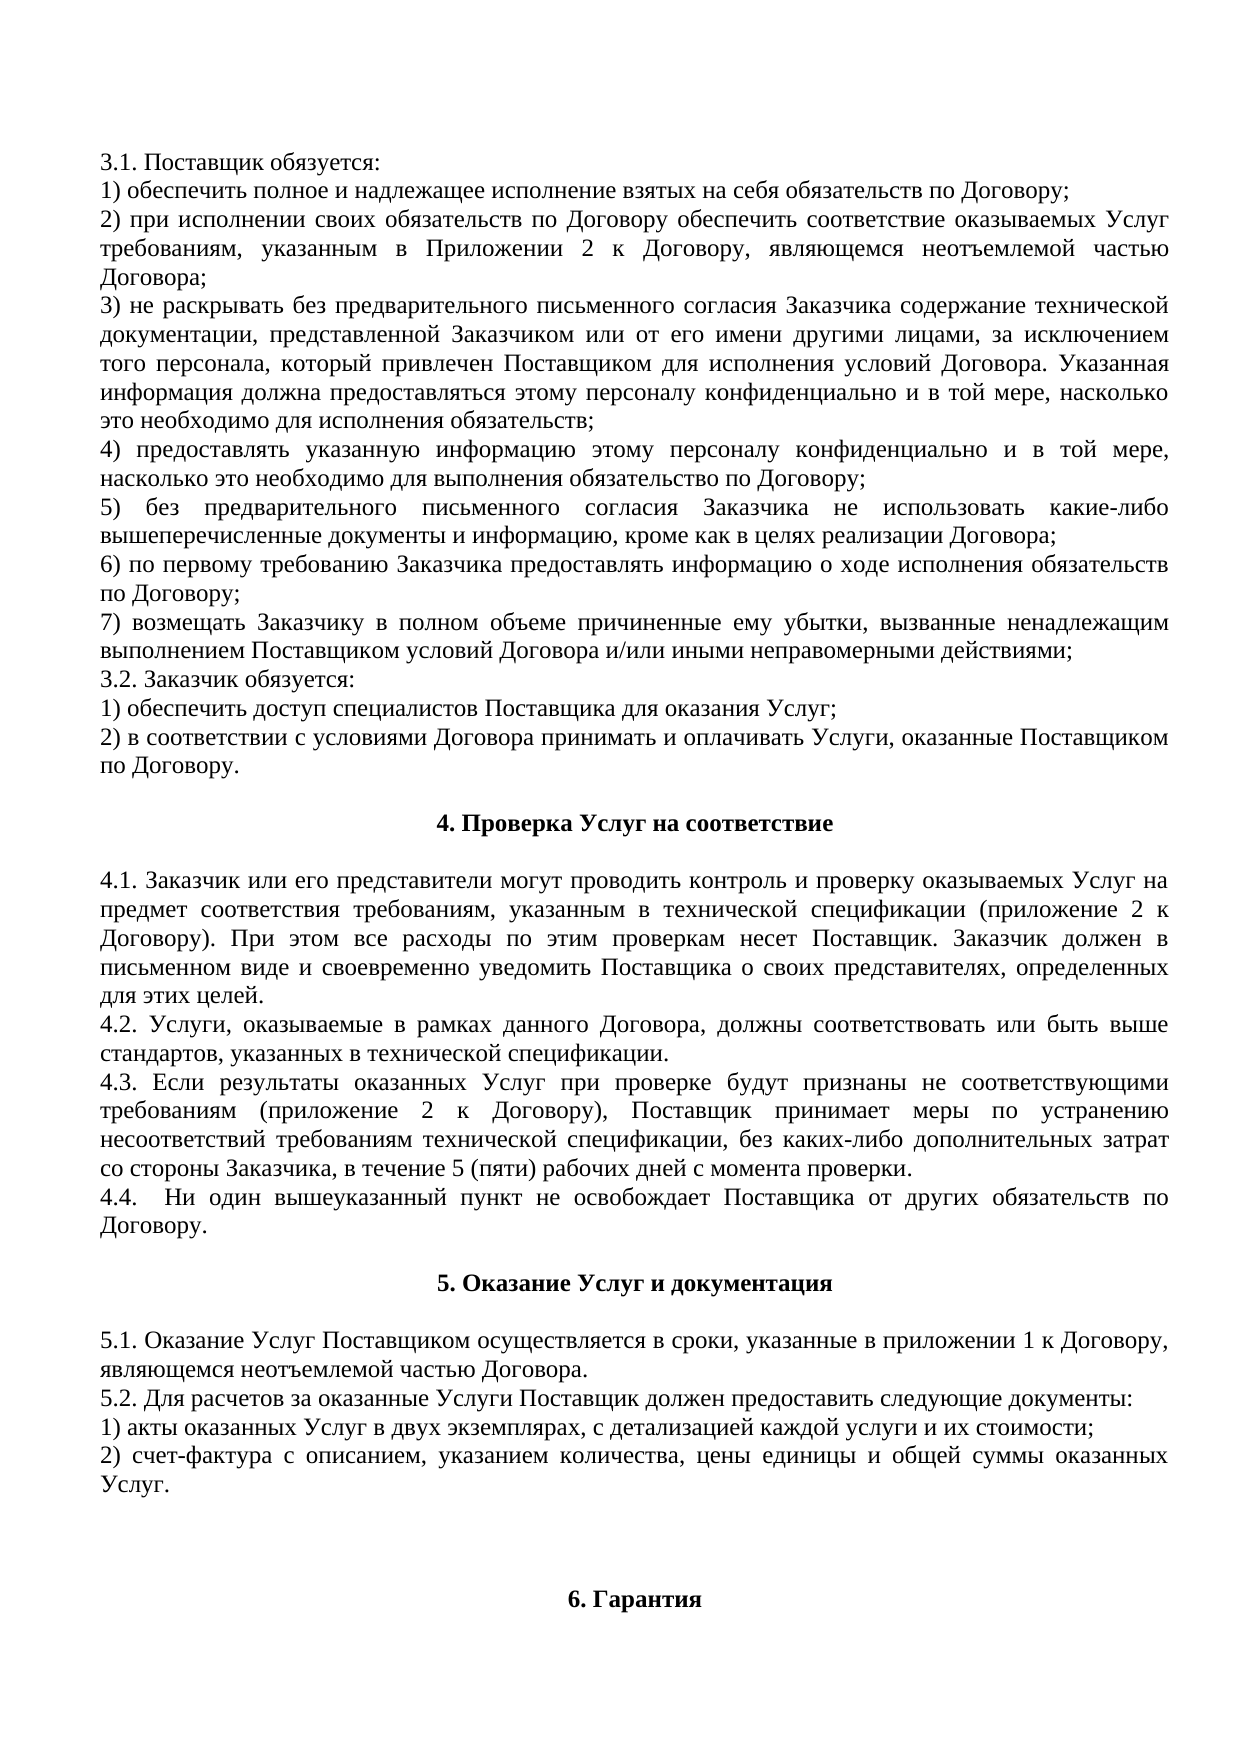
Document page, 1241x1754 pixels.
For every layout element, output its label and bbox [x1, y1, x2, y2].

table_header [89, 118, 1181, 1642]
